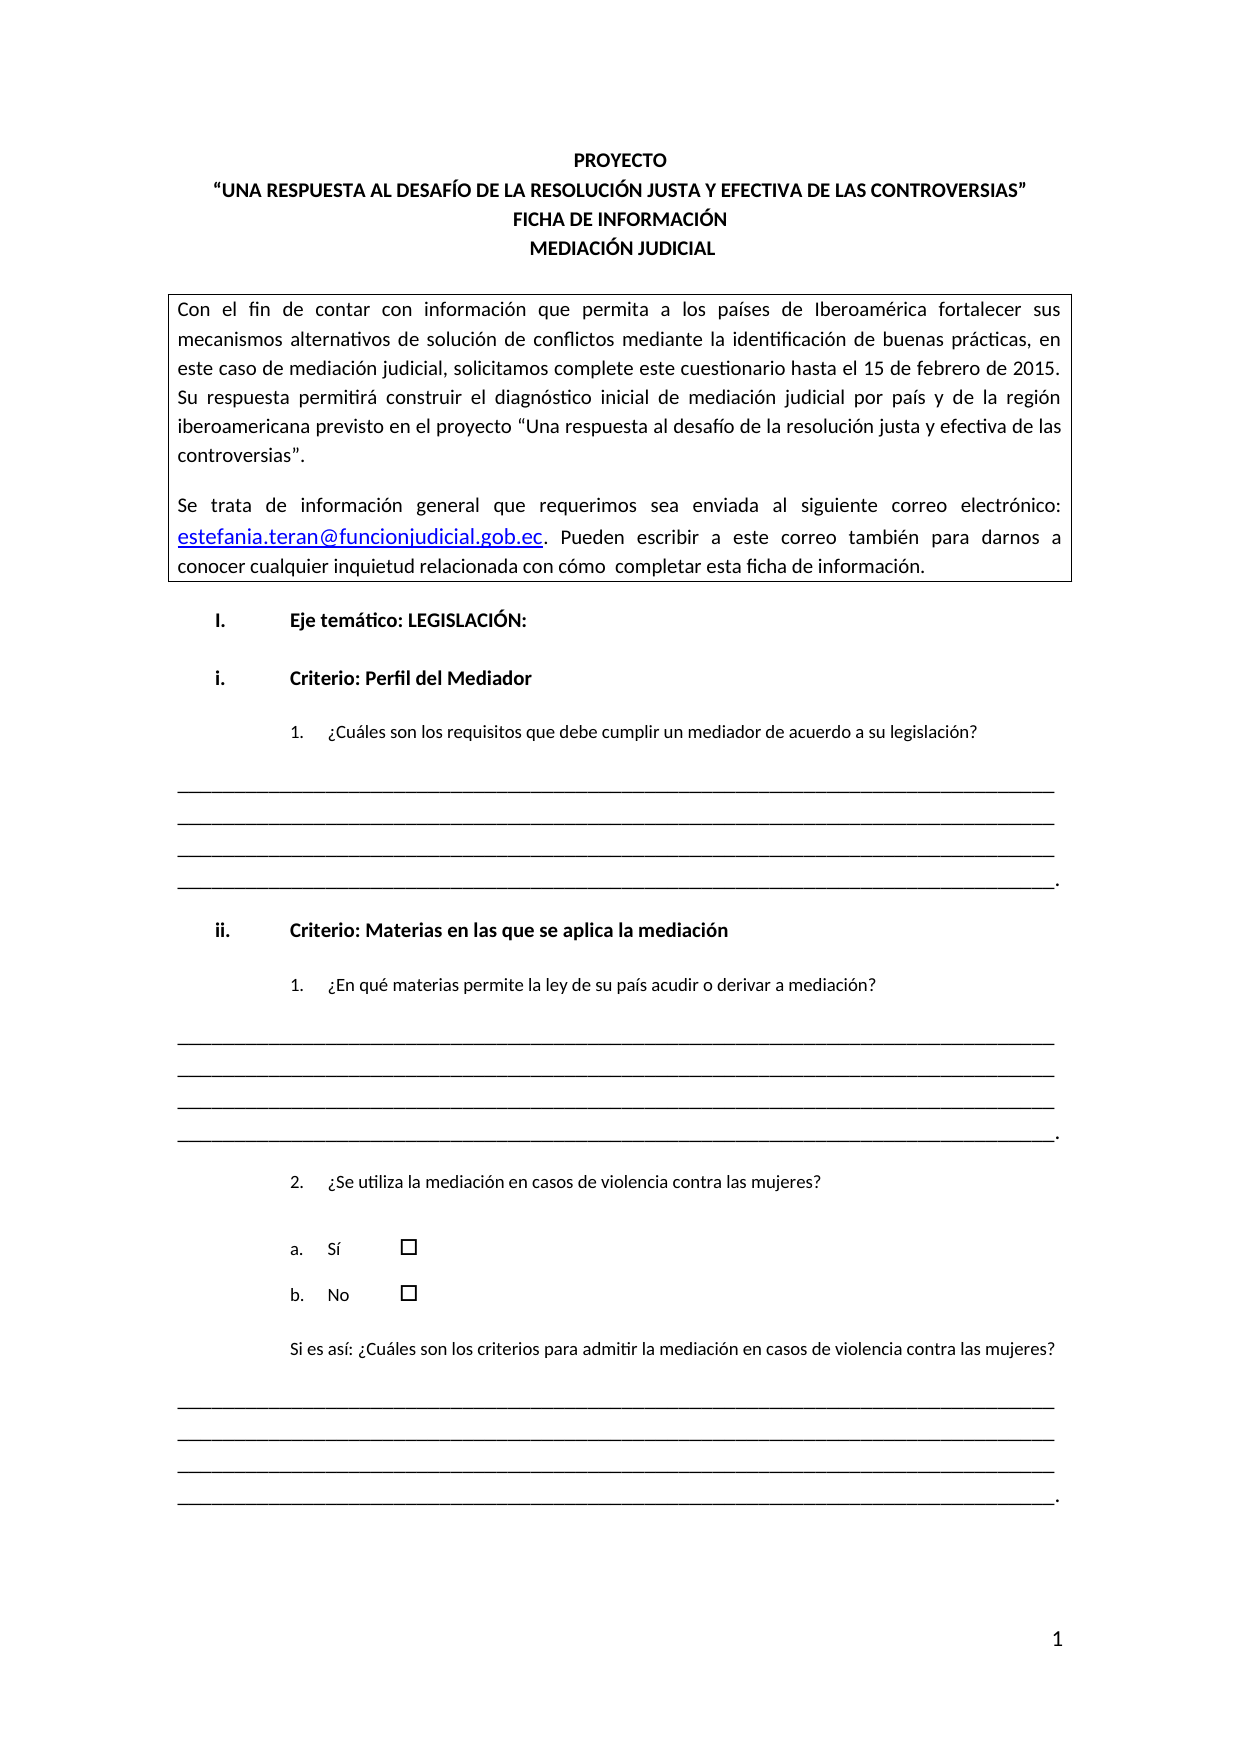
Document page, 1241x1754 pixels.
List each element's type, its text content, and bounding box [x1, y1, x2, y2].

text ____________________________________________________________________________________________________________________________________________________________________________________________________________________________________________________________________________________________________________________. [177, 1384, 1063, 1509]
list Eje temático: LEGISLACIÓN: [215, 607, 1063, 632]
list ¿En qué materias permite la ley de su país acudir o derivar a mediación? [290, 973, 1063, 996]
text Se trata de información general que requerimos sea enviada al siguiente correo electrónico: estefania.teran@funcionjudicial.gob.ec. Pueden escribir a este correo también para darnos a conocer cualquier inquietud relacionada con cómo completar esta ficha de información. [169, 489, 1071, 581]
list No □ [290, 1269, 1063, 1310]
text FICHA DE INFORMACIÓN [177, 206, 1063, 231]
list ¿Se utiliza la mediación en casos de violencia contra las mujeres? [290, 1170, 1063, 1193]
text Si es así: ¿Cuáles son los criterios para admitir la mediación en casos de violencia contra las mujeres? [251, 1337, 1063, 1360]
list Criterio: Materias en las que se aplica la mediación [215, 917, 1063, 943]
text ____________________________________________________________________________________________________________________________________________________________________________________________________________________________________________________________________________________________________________________. [177, 768, 1063, 892]
list Criterio: Perfil del Mediador [215, 665, 1063, 691]
text MEDIACIÓN JUDICIAL [177, 235, 1063, 261]
text Con el fin de contar con información que permita a los países de Iberoamérica fortalecer sus mecanismos alternativos de solución de conflictos mediante la identificación de buenas prácticas, en este caso de mediación judicial, solicitamos complete este cuestionario hasta el 15 de febrero de 2015. Su respuesta permitirá construir el diagnóstico inicial de mediación judicial por país y de la región iberoamericana previsto en el proyecto “Una respuesta al desafío de la resolución justa y efectiva de las controversias”. [169, 295, 1071, 468]
text “UNA RESPUESTA AL DESAFÍO DE LA RESOLUCIÓN JUSTA Y EFECTIVA DE LAS CONTROVERSIAS” [177, 177, 1063, 202]
text PROYECTO [177, 148, 1063, 173]
list ¿Cuáles son los requisitos que debe cumplir un mediador de acuerdo a su legislación? [290, 721, 1063, 744]
list Sí □ [290, 1222, 1063, 1263]
text ____________________________________________________________________________________________________________________________________________________________________________________________________________________________________________________________________________________________________________________. [177, 1020, 1063, 1145]
